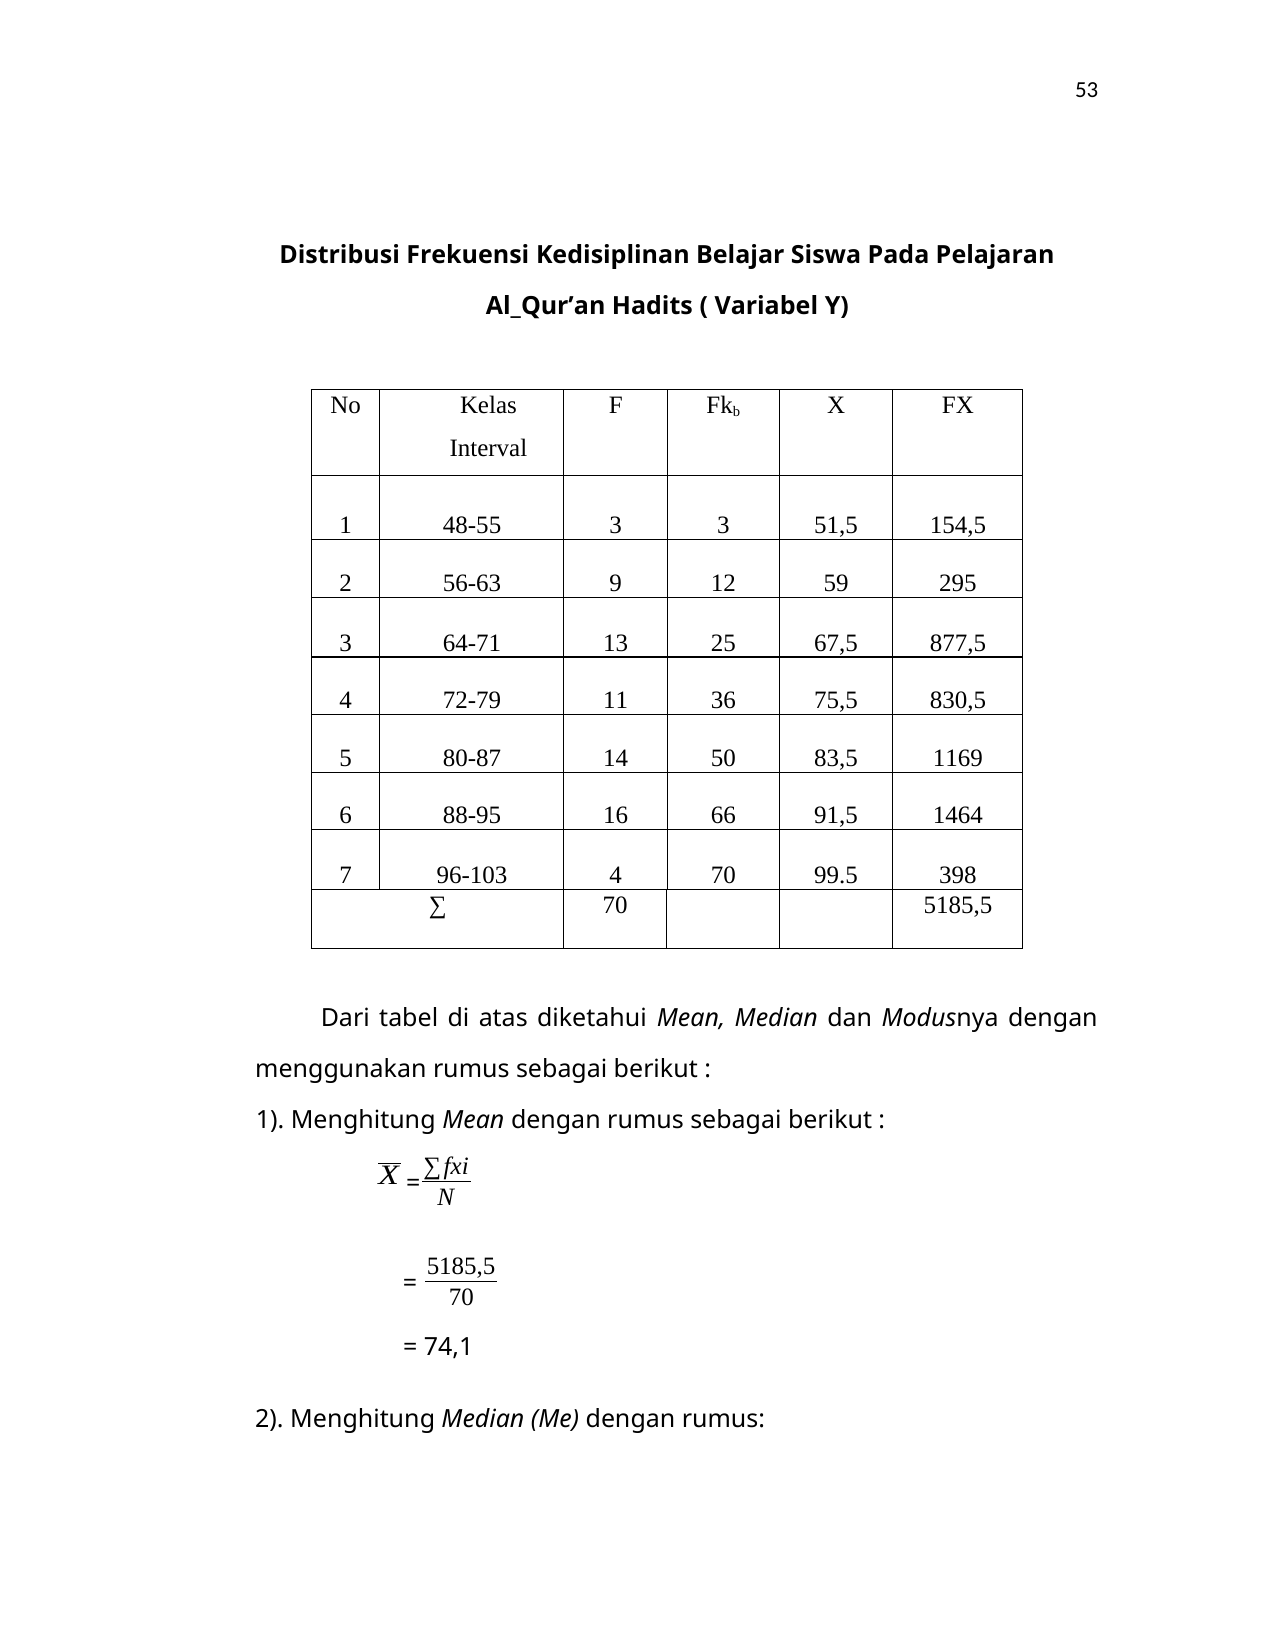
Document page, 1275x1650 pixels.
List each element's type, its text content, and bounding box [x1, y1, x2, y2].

table_cell 9 [564, 540, 667, 597]
table_header F [564, 390, 667, 475]
table_cell 398 [893, 830, 1022, 889]
table_cell 2 [312, 540, 379, 597]
table_cell ∑ [312, 890, 563, 947]
table_cell 3 [312, 598, 379, 656]
table_cell 96-103 [380, 830, 563, 889]
table_cell 70 [564, 890, 666, 947]
table_cell 75,5 [780, 658, 892, 714]
table_cell 5 [312, 715, 379, 772]
table_cell 99.5 [780, 830, 892, 889]
table_cell 4 [312, 658, 379, 714]
table_cell 877,5 [893, 598, 1022, 656]
list = [377, 1252, 1098, 1311]
table_cell 1169 [893, 715, 1022, 772]
table_header Fkb [668, 390, 779, 475]
table_cell 7 [312, 830, 379, 889]
list = 74,1 [377, 1328, 1098, 1362]
table_cell [780, 890, 892, 947]
table_cell 36 [668, 658, 779, 714]
table_cell 83,5 [780, 715, 892, 772]
table_cell 64-71 [380, 598, 563, 656]
table_cell 59 [780, 540, 892, 597]
table_cell 3 [668, 476, 779, 539]
table_cell 50 [668, 715, 779, 772]
table_header X [780, 390, 892, 475]
table_cell 13 [564, 598, 667, 656]
table_cell 1464 [893, 773, 1022, 829]
table_cell 70 [668, 830, 779, 889]
text 2). Menghitung Median (Me) dengan rumus: [236, 1400, 1098, 1434]
text 1). Menghitung Mean dengan rumus sebagai berikut : [236, 1102, 1098, 1136]
table_cell 1 [312, 476, 379, 539]
table_cell 80-87 [380, 715, 563, 772]
table_header Kelas Interval [380, 390, 563, 475]
table_cell 51,5 [780, 476, 892, 539]
table_cell 56-63 [380, 540, 563, 597]
text Dari tabel di atas diketahui Mean, Median dan Modusnya dengan menggunakan rumus sebagai berikut : [255, 999, 1098, 1085]
table_cell 4 [564, 830, 667, 889]
table_cell 67,5 [780, 598, 892, 656]
table_cell 88-95 [380, 773, 563, 829]
table_cell 48-55 [380, 476, 563, 539]
table_header No [312, 390, 379, 475]
table_cell 25 [668, 598, 779, 656]
table_cell [667, 890, 779, 947]
table_cell 6 [312, 773, 379, 829]
table_cell 154,5 [893, 476, 1022, 539]
table_cell 66 [668, 773, 779, 829]
text Distribusi Frekuensi Kedisiplinan Belajar Siswa Pada Pelajaran Al_Qur’an Hadits ( Variabel Y) [236, 236, 1098, 321]
table_cell 16 [564, 773, 667, 829]
text = [236, 1153, 1098, 1212]
table_cell 295 [893, 540, 1022, 597]
table_cell 91,5 [780, 773, 892, 829]
table_cell 830,5 [893, 658, 1022, 714]
table_cell 72-79 [380, 658, 563, 714]
table_header FX [893, 390, 1022, 475]
table_cell 14 [564, 715, 667, 772]
table_cell 3 [564, 476, 667, 539]
table_cell 5185,5 [893, 890, 1022, 947]
table_cell 12 [668, 540, 779, 597]
table_cell 11 [564, 658, 667, 714]
